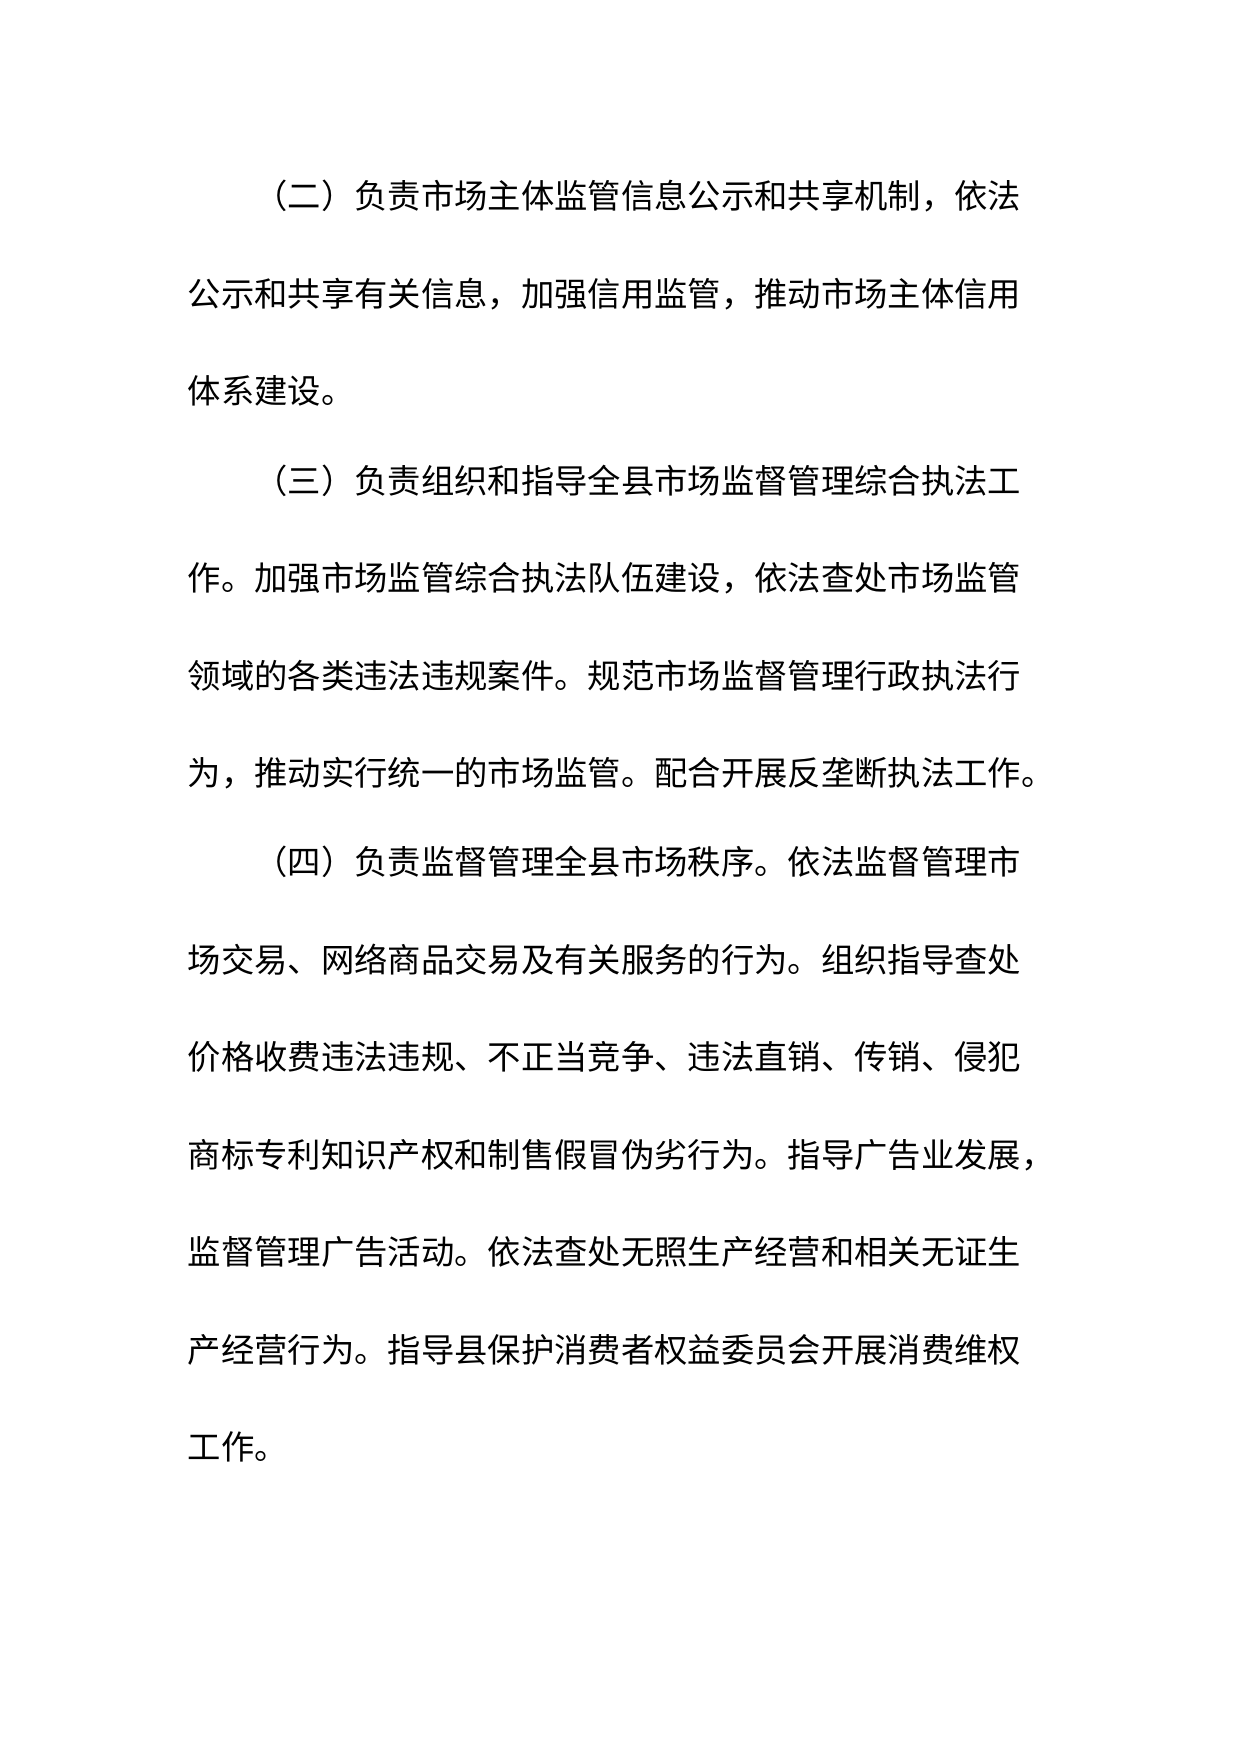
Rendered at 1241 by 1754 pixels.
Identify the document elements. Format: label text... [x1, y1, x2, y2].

text （三）负责组织和指导全县市场监督管理综合执法工作。加强市场监管综合执法队伍建设，依法查处市场监管领域的各类违法违规案件。规范市场监督管理行政执法行为，推动实行统一的市场监管。配合开展反垄断执法工作。 [187, 446, 1053, 803]
text （四）负责监督管理全县市场秩序。依法监督管理市场交易、网络商品交易及有关服务的行为。组织指导查处价格收费违法违规、不正当竞争、违法直销、传销、侵犯商标专利知识产权和制售假冒伪劣行为。指导广告业发展，监督管理广告活动。依法查处无照生产经营和相关无证生产经营行为。指导县保护消费者权益委员会开展消费维权工作。 [187, 828, 1053, 1478]
text （二）负责市场主体监管信息公示和共享机制，依法公示和共享有关信息，加强信用监管，推动市场主体信用体系建设。 [187, 162, 1053, 422]
